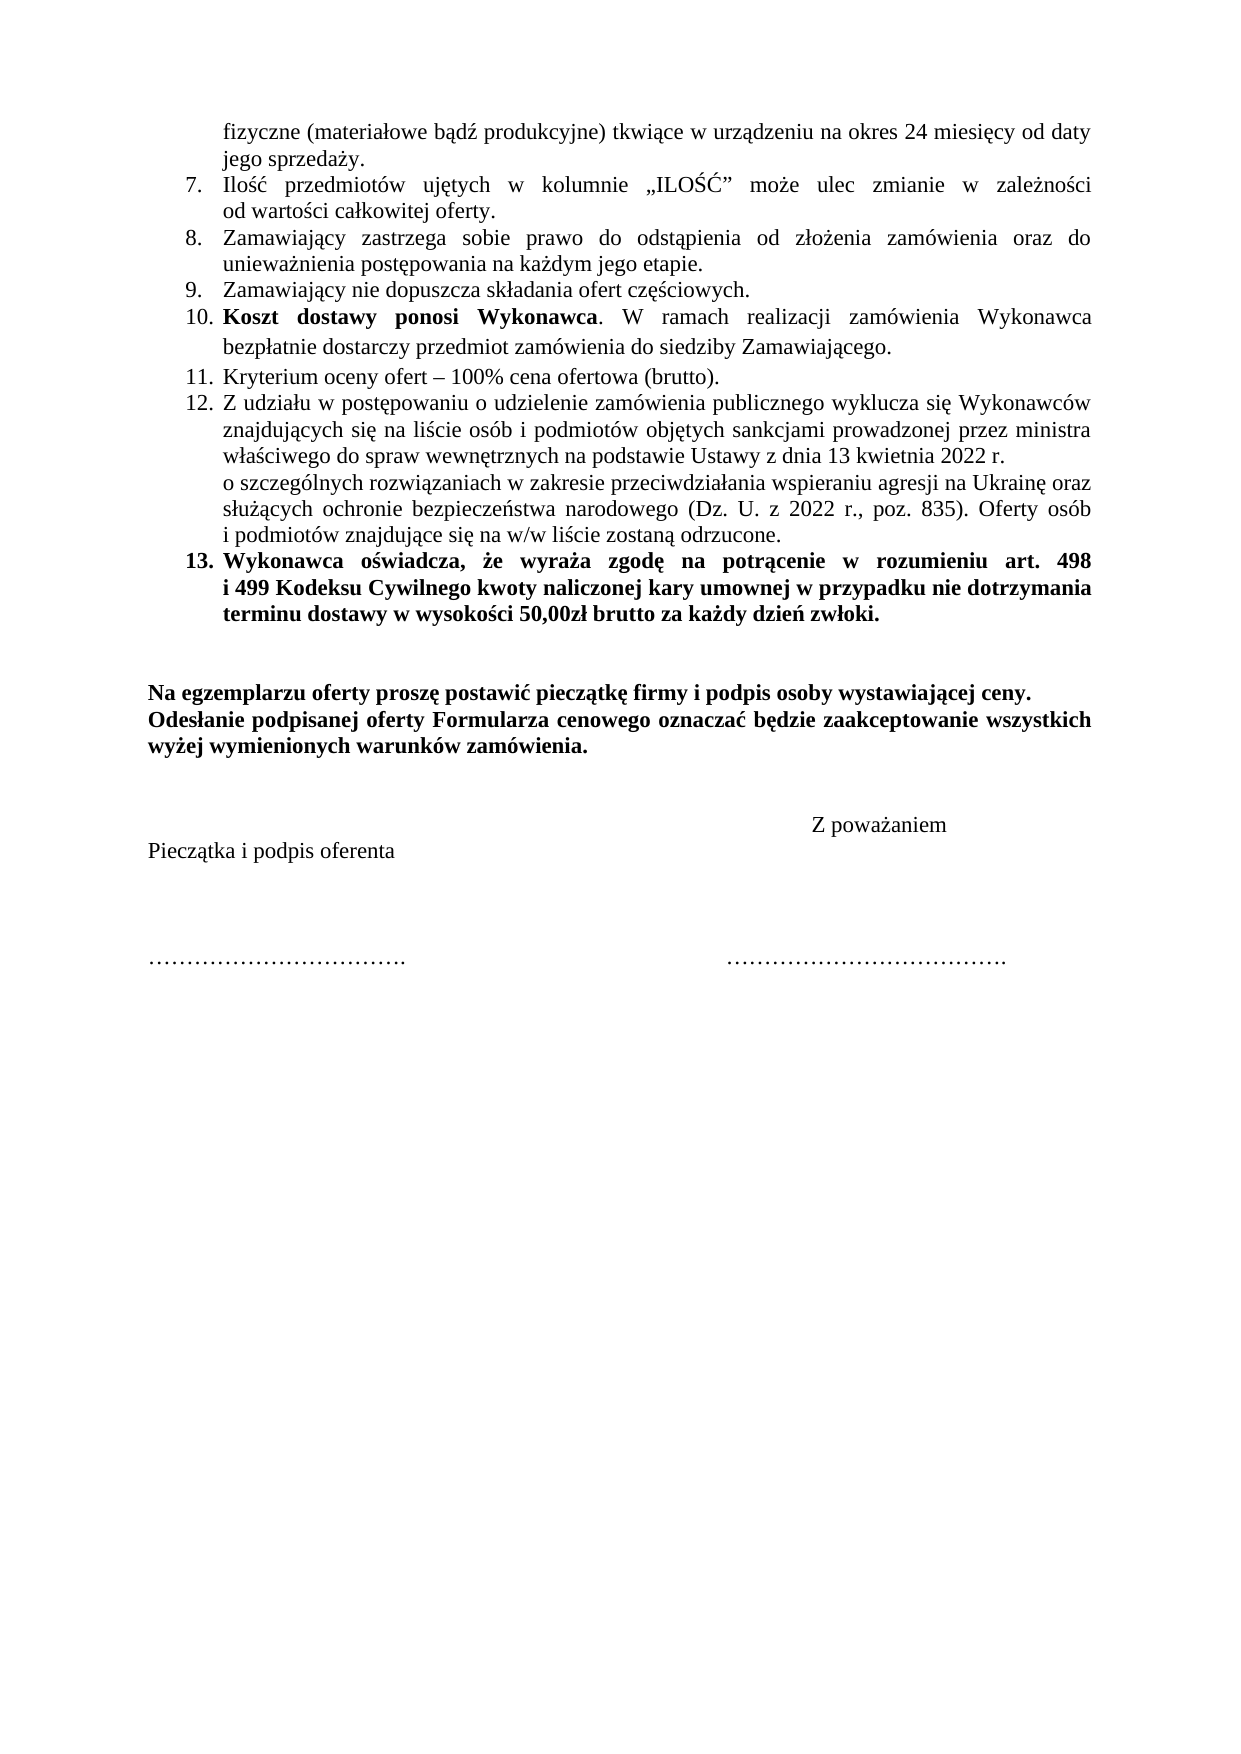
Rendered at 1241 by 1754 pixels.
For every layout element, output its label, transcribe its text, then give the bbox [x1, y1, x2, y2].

list Z udziału w postępowaniu o udzielenie zamówienia publicznego wyklucza się Wykonawców znajdujących się na liście osób i podmiotów objętych sankcjami prowadzonej przez ministra właściwego do spraw wewnętrznych na podstawie Ustawy z dnia 13 kwietnia 2022 r. o szczególnych rozwiązaniach w zakresie przeciwdziałania wspieraniu agresji na Ukrainę oraz służących ochronie bezpieczeństwa narodowego (Dz. U. z 2022 r., poz. 835). Oferty osób i podmiotów znajdujące się na w/w liście zostaną odrzucone. [185, 389, 1093, 548]
text Z poważaniem [148, 811, 1093, 837]
list Koszt dostawy ponosi Wykonawca. W ramach realizacji zamówienia Wykonawca bezpłatnie dostarczy przedmiot zamówienia do siedziby Zamawiającego. [185, 303, 1093, 359]
text ……………………………. ………………………………. [148, 943, 1093, 969]
list Wykonawca oświadcza, że wyraża zgodę na potrącenie w rozumieniu art. 498 i 499 Kodeksu Cywilnego kwoty naliczonej kary umownej w przypadku nie dotrzymania terminu dostawy w wysokości 50,00zł brutto za każdy dzień zwłoki. [185, 548, 1093, 627]
list Ilość przedmiotów ujętych w kolumnie „ILOŚĆ” może ulec zmianie w zależności od wartości całkowitej oferty. [185, 171, 1093, 224]
list Zamawiający nie dopuszcza składania ofert częściowych. [185, 276, 1093, 303]
text Pieczątka i podpis oferenta [148, 837, 1093, 864]
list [185, 118, 1093, 171]
list Zamawiający zastrzega sobie prawo do odstąpienia od złożenia zamówienia oraz do unieważnienia postępowania na każdym jego etapie. [185, 224, 1093, 276]
text Odesłanie podpisanej oferty Formularza cenowego oznaczać będzie zaakceptowanie wszystkich wyżej wymienionych warunków zamówienia. [148, 706, 1093, 758]
list Kryterium oceny ofert – 100% cena ofertowa (brutto). [185, 363, 1093, 389]
text Na egzemplarzu oferty proszę postawić pieczątkę firmy i podpis osoby wystawiającej ceny. [148, 679, 1093, 706]
